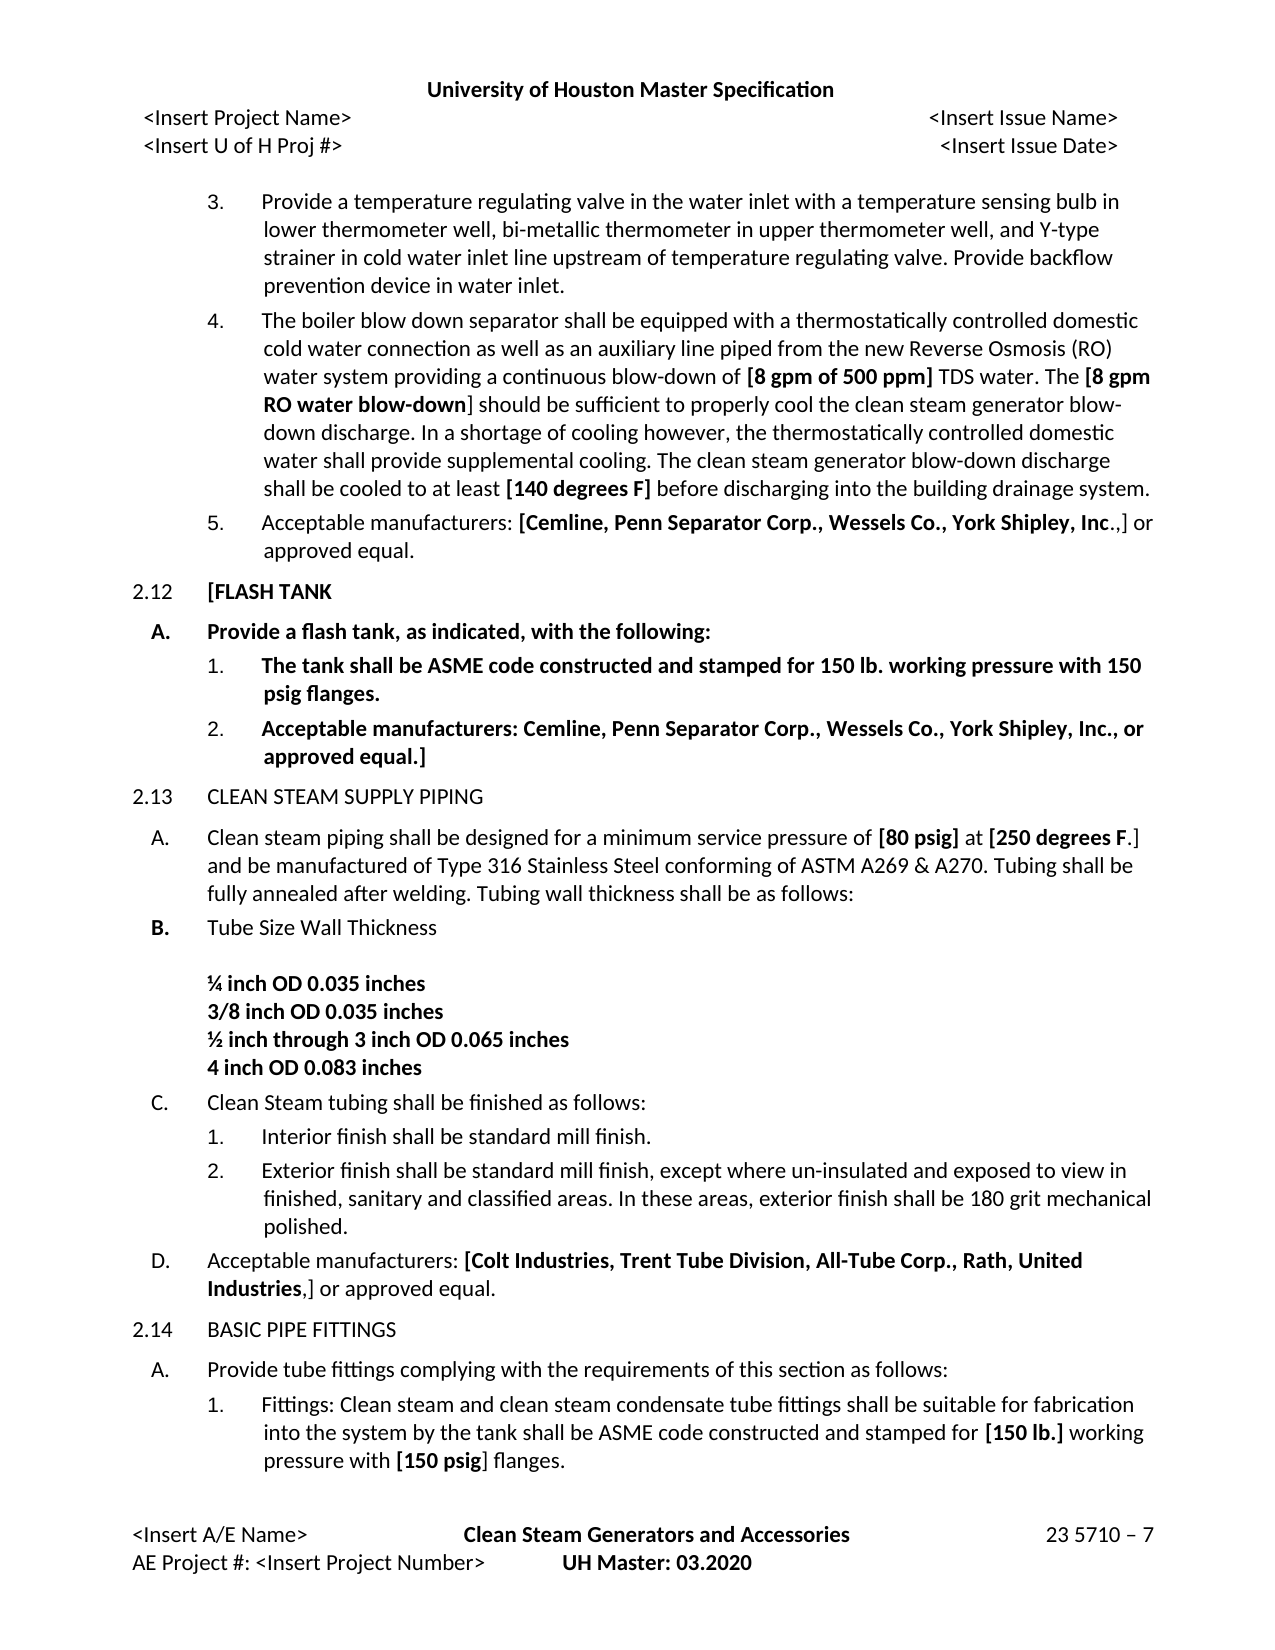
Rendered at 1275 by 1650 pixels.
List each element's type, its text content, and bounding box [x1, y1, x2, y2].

subtitle BASIC PIPE FITTINGS [132, 1315, 1155, 1343]
subtitle Fittings: Clean steam and clean steam condensate tube fittings shall be suitable for fabrication into the system by the tank shall be ASME code constructed and stamped for [150 lb.] working pressure with [150 psig] flanges. [207, 1390, 1155, 1474]
subtitle Clean steam piping shall be designed for a minimum service pressure of [80 psig] at [250 degrees F.] and be manufactured of Type 316 Stainless Steel conforming of ASTM A269 & A270. Tubing shall be fully annealed after welding. Tubing wall thickness shall be as follows: [151, 823, 1155, 907]
subtitle The tank shall be ASME code constructed and stamped for 150 lb. working pressure with 150 psig flanges. [207, 652, 1155, 708]
subtitle [FLASH TANK [132, 577, 1155, 605]
subtitle Acceptable manufacturers: [Colt Industries, Trent Tube Division, All-Tube Corp., Rath, United Industries,] or approved equal. [151, 1246, 1155, 1302]
subtitle Tube Size Wall Thickness ¼ inch OD 0.035 inches 3/8 inch OD 0.035 inches ½ inch through 3 inch OD 0.065 inches 4 inch OD 0.083 inches [151, 913, 1155, 1081]
subtitle Clean Steam tubing shall be finished as follows: [151, 1088, 1155, 1116]
subtitle CLEAN STEAM SUPPLY PIPING [132, 782, 1155, 810]
subtitle Provide a temperature regulating valve in the water inlet with a temperature sensing bulb in lower thermometer well, bi-metallic thermometer in upper thermometer well, and Y-type strainer in cold water inlet line upstream of temperature regulating valve. Provide backflow prevention device in water inlet. [207, 187, 1155, 299]
subtitle Acceptable manufacturers: Cemline, Penn Separator Corp., Wessels Co., York Shipley, Inc., or approved equal.] [207, 714, 1155, 770]
subtitle Provide tube fittings complying with the requirements of this section as follows: [151, 1356, 1155, 1383]
subtitle The boiler blow down separator shall be equipped with a thermostatically controlled domestic cold water connection as well as an auxiliary line piped from the new Reverse Osmosis (RO) water system providing a continuous blow-down of [8 gpm of 500 ppm] TDS water. The [8 gpm RO water blow-down] should be sufficient to properly cool the clean steam generator blow-down discharge. In a shortage of cooling however, the thermostatically controlled domestic water shall provide supplemental cooling. The clean steam generator blow-down discharge shall be cooled to at least [140 degrees F] before discharging into the building drainage system. [207, 306, 1155, 502]
subtitle Acceptable manufacturers: [Cemline, Penn Separator Corp., Wessels Co., York Shipley, Inc.,] or approved equal. [207, 508, 1155, 564]
subtitle Provide a flash tank, as indicated, with the following: [151, 617, 1155, 645]
subtitle Interior finish shall be standard mill finish. [207, 1122, 1155, 1150]
subtitle Exterior finish shall be standard mill finish, except where un-insulated and exposed to view in finished, sanitary and classified areas. In these areas, exterior finish shall be 180 grit mechanical polished. [207, 1156, 1155, 1240]
